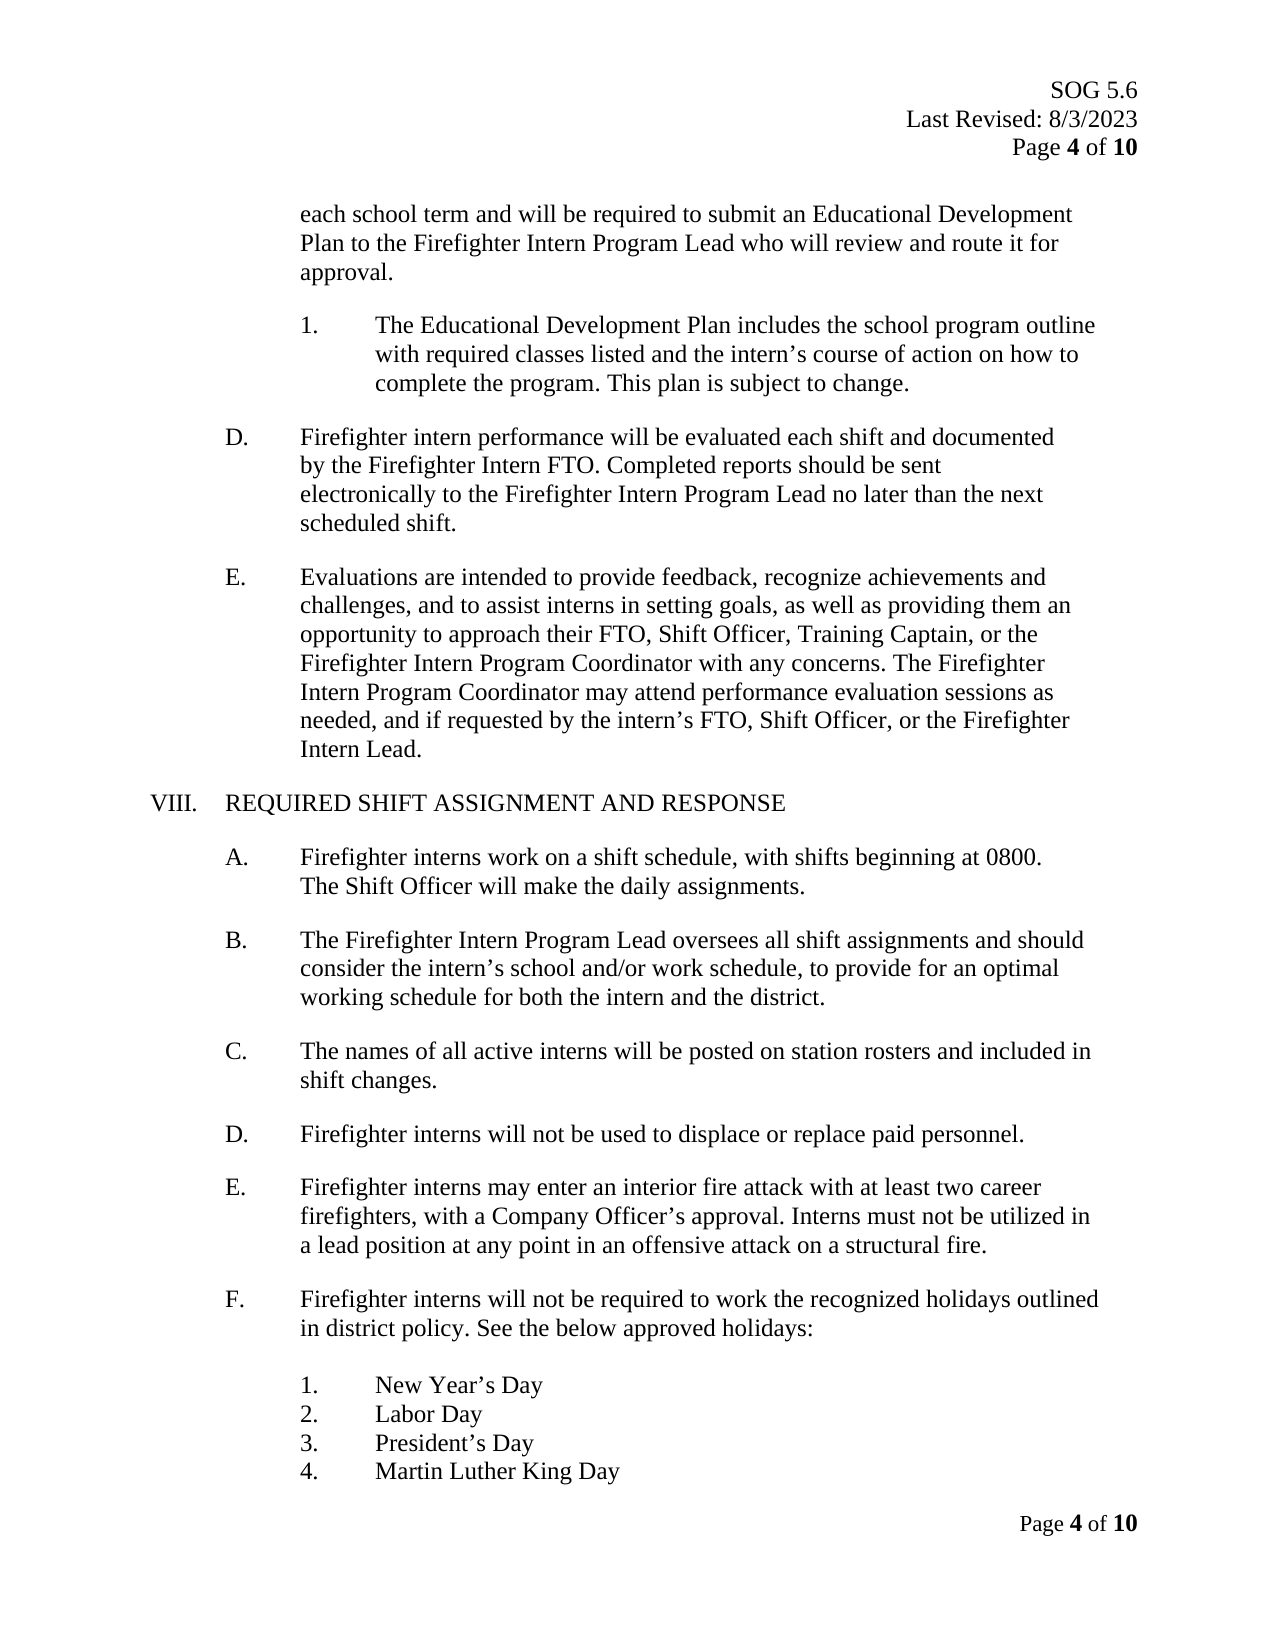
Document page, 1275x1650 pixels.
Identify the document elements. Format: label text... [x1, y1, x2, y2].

list The names of all active interns will be posted on station rosters and included in shift changes. [225, 1036, 1109, 1093]
list Firefighter interns work on a shift schedule, with shifts beginning at 0800. The Shift Officer will make the daily assignments. [225, 842, 1069, 899]
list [225, 199, 1115, 285]
list REQUIRED SHIFT ASSIGNMENT AND RESPONSE [150, 788, 1137, 817]
list Firefighter interns may enter an interior fire attack with at least two career firefighters, with a Company Officer’s approval. Interns must not be utilized in a lead position at any point in an offensive attack on a structural fire. [225, 1172, 1103, 1259]
list The Firefighter Intern Program Lead oversees all shift assignments and should consider the intern’s school and/or work schedule, to provide for an optimal working schedule for both the intern and the district. [225, 925, 1089, 1011]
list The Educational Development Plan includes the school program outline with required classes listed and the intern’s course of action on how to complete the program. This plan is subject to change. [300, 311, 1096, 397]
list Labor Day [300, 1399, 1101, 1428]
list Evaluations are intended to provide feedback, recognize achievements and challenges, and to assist interns in setting goals, as well as providing them an opportunity to approach their FTO, Shift Officer, Training Captain, or the Firefighter Intern Program Coordinator with any concerns. The Firefighter Intern Program Coordinator may attend performance evaluation sessions as needed, and if requested by the intern’s FTO, Shift Officer, or the Firefighter Intern Lead. [225, 562, 1078, 763]
list Firefighter intern performance will be evaluated each shift and documented by the Firefighter Intern FTO. Completed reports should be sent electronically to the Firefighter Intern Program Lead no later than the next scheduled shift. [225, 422, 1078, 537]
list New Year’s Day [300, 1370, 1101, 1399]
list Firefighter interns will not be used to displace or replace paid personnel. [225, 1119, 1137, 1147]
list Firefighter interns will not be required to work the recognized holidays outlined in district policy. See the below approved holidays: [225, 1284, 1101, 1341]
list President’s Day [300, 1428, 1101, 1456]
list Martin Luther King Day [300, 1456, 1101, 1485]
